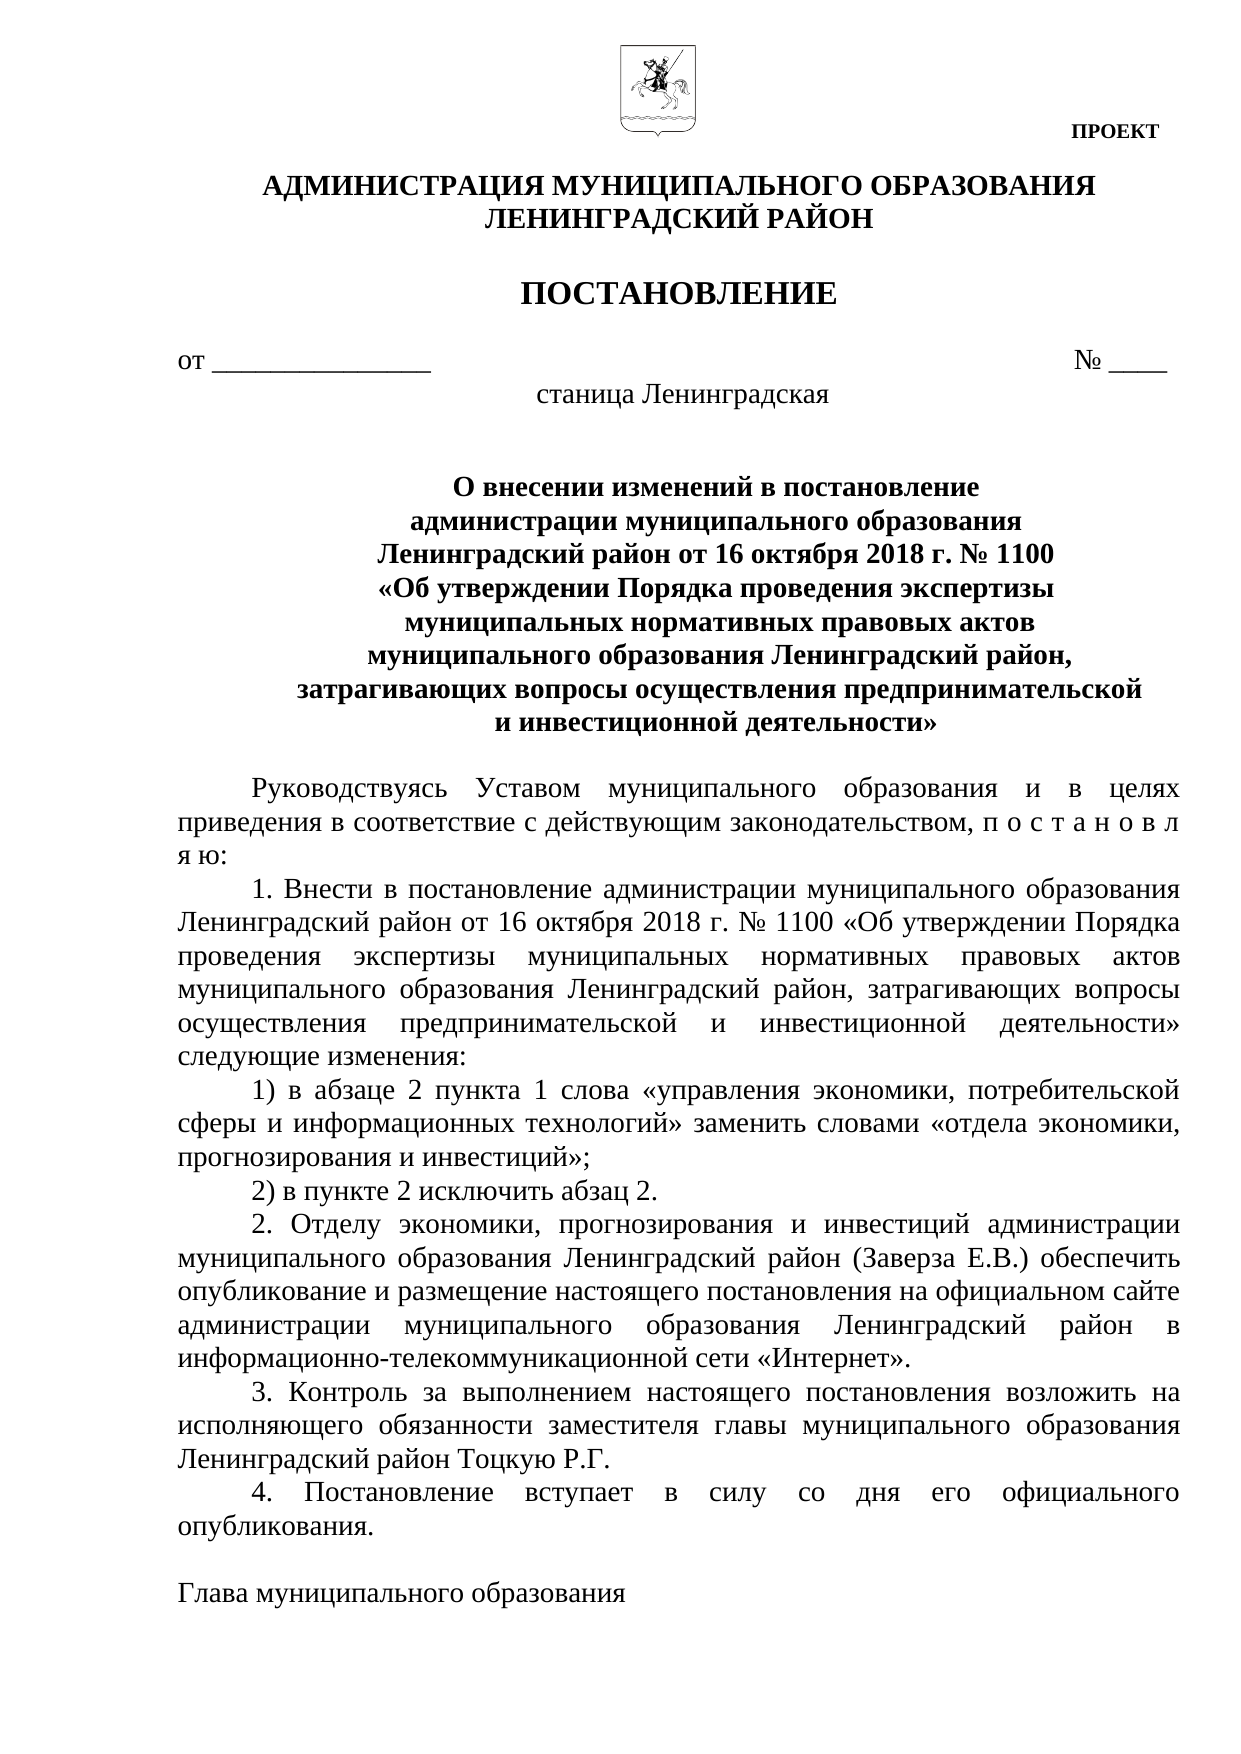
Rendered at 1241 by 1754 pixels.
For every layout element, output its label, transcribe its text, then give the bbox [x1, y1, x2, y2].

text администрации муниципального образования [177, 503, 1181, 537]
text и инвестиционной деятельности» [177, 704, 1181, 738]
text Глава муниципального образования [177, 1575, 1181, 1609]
text 2) в пункте 2 исключить абзац 2. [177, 1173, 1181, 1206]
text 4. Постановление вступает в силу со дня его официального опубликования. [177, 1474, 1181, 1542]
text ПРОЕКТ [546, 44, 1181, 143]
text станица Ленинградская [177, 376, 1181, 409]
text 1. Внести в постановление администрации муниципального образования Ленинградский район от 16 октября 2018 г. № 1100 «Об утверждении Порядка проведения экспертизы муниципальных нормативных правовых актов муниципального образования Ленинградский район, затрагивающих вопросы осуществления предпринимательской и инвестиционной деятельности» следующие изменения: [177, 871, 1181, 1072]
text О внесении изменений в постановление [177, 469, 1181, 503]
text от _______________ № ____ [177, 342, 1181, 376]
text Ленинградский район от 16 октября 2018 г. № 1100 [177, 537, 1181, 570]
text Руководствуясь Уставом муниципального образования и в целях приведения в соответствие с действующим законодательством, п о с т а н о в л я ю: [177, 770, 1181, 871]
text АДМИНИСТРАЦИЯ МУНИЦИПАЛЬНОГО ОБРАЗОВАНИЯ [177, 168, 1181, 201]
text муниципальных нормативных правовых актов [177, 604, 1181, 637]
text затрагивающих вопросы осуществления предпринимательской [177, 671, 1181, 704]
text ПОСТАНОВЛЕНИЕ [177, 273, 1181, 311]
text 2. Отделу экономики, прогнозирования и инвестиций администрации муниципального образования Ленинградский район (Заверза Е.В.) обеспечить опубликование и размещение настоящего постановления на официальном сайте администрации муниципального образования Ленинградский район в информационно-телекоммуникационной сети «Интернет». [177, 1206, 1181, 1374]
text 3. Контроль за выполнением настоящего постановления возложить на исполняющего обязанности заместителя главы муниципального образования Ленинградский район Тоцкую Р.Г. [177, 1374, 1181, 1474]
text «Об утверждении Порядка проведения экспертизы [177, 570, 1181, 604]
text муниципального образования Ленинградский район, [177, 637, 1181, 671]
text ЛЕНИНГРАДСКИЙ РАЙОН [177, 201, 1181, 235]
text 1) в абзаце 2 пункта 1 слова «управления экономики, потребительской сферы и информационных технологий» заменить словами «отдела экономики, прогнозирования и инвестиций»; [177, 1072, 1181, 1173]
